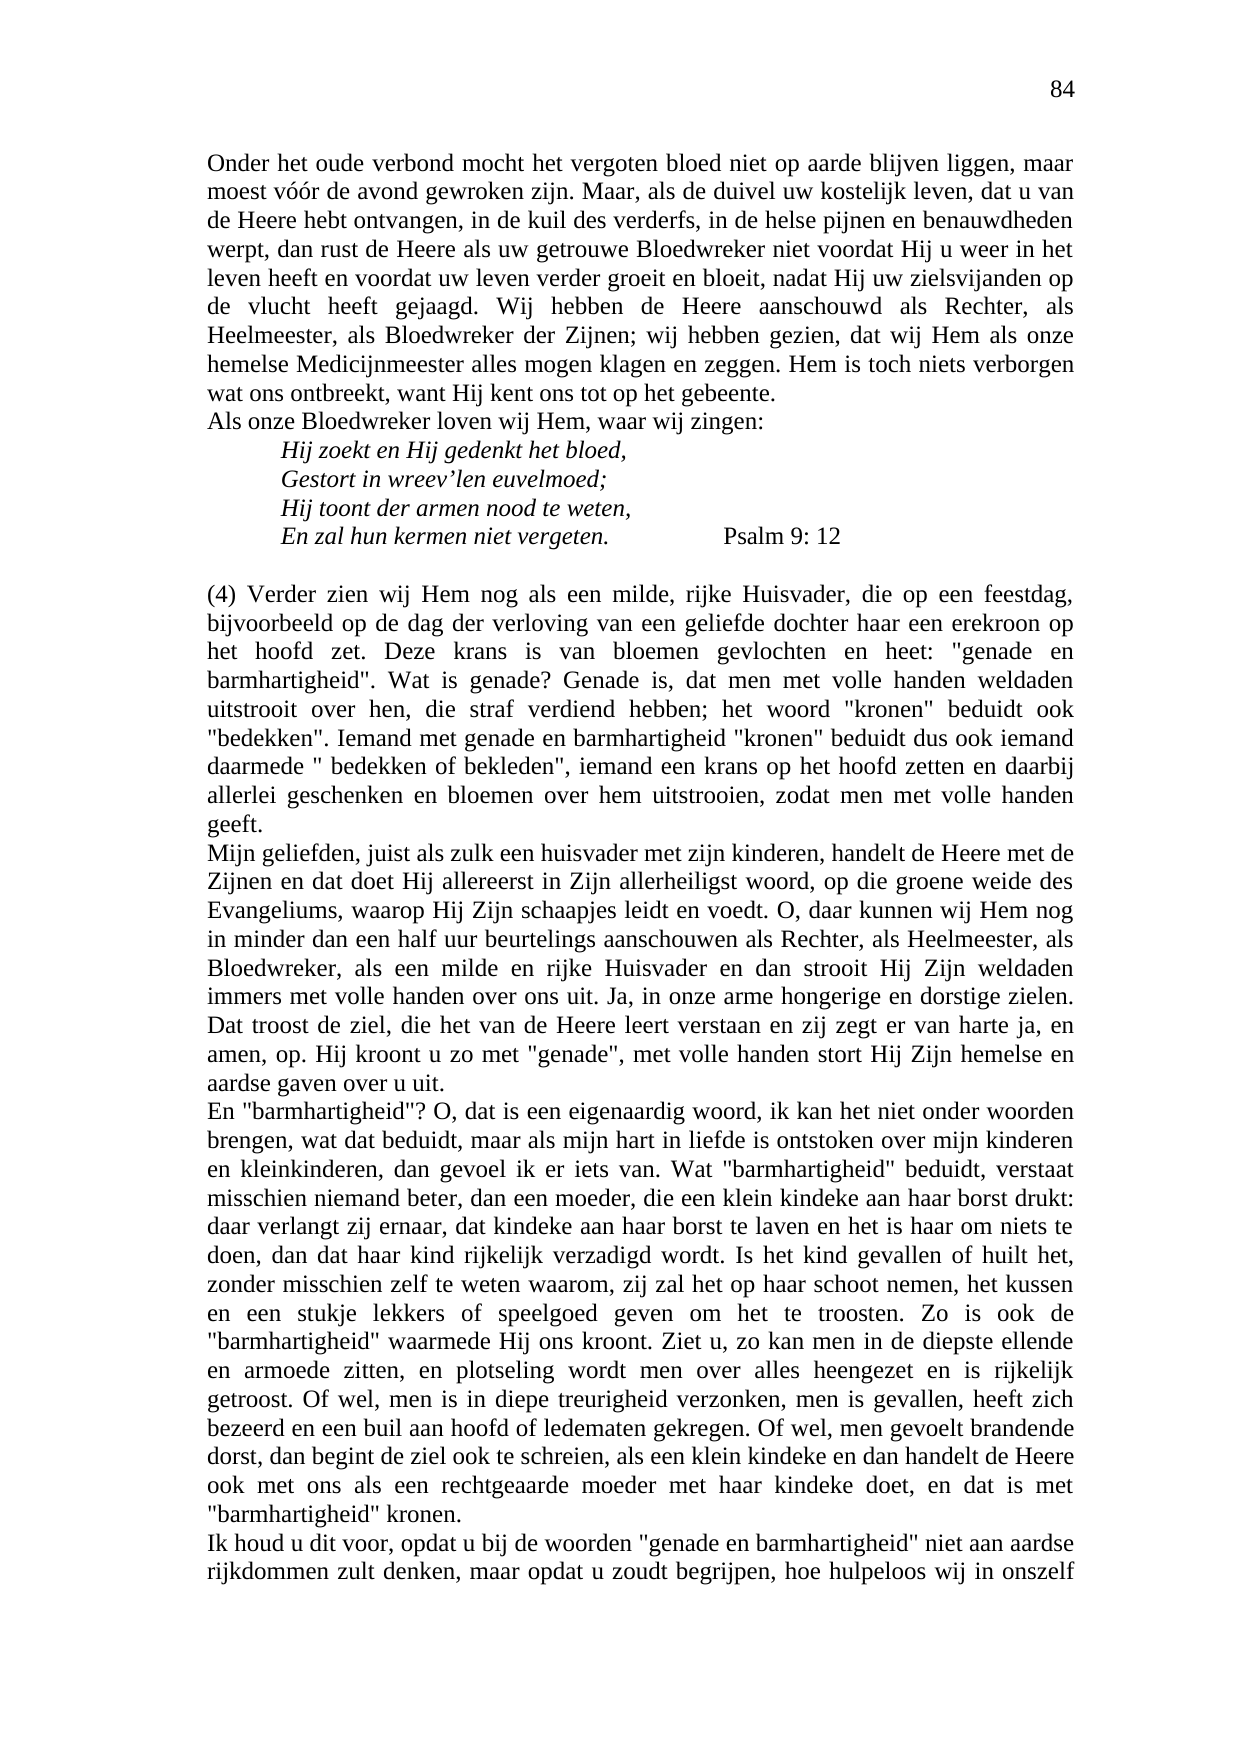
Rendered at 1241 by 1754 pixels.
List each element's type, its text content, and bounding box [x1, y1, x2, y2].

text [207, 1528, 1075, 1585]
text Onder het oude verbond mocht het vergoten bloed niet op aarde blijven liggen, maar moest vóór de avond gewroken zijn. Maar, als de duivel uw kostelijk leven, dat u van de Heere hebt ontvangen, in de kuil des verderfs, in de helse pijnen en benauwdheden werpt, dan rust de Heere als uw getrouwe Bloedwreker niet voordat Hij u weer in het leven heeft en voordat uw leven verder groeit en bloeit, nadat Hij uw zielsvijanden op de vlucht heeft gejaagd. Wij hebben de Heere aanschouwd als Rechter, als Heelmeester, als Bloedwreker der Zijnen; wij hebben gezien, dat wij Hem als onze hemelse Medicijnmeester alles mogen klagen en zeggen. Hem is toch niets verborgen wat ons ontbreekt, want Hij kent ons tot op het gebeente. [207, 148, 1075, 406]
text Gestort in wreev’len euvelmoed; [281, 464, 1075, 493]
text Mijn geliefden, juist als zulk een huisvader met zijn kinderen, handelt de Heere met de Zijnen en dat doet Hij allereerst in Zijn allerheiligst woord, op die groene weide des Evangeliums, waarop Hij Zijn schaapjes leidt en voedt. O, daar kunnen wij Hem nog in minder dan een half uur beurtelings aanschouwen als Rechter, als Heelmeester, als Bloedwreker, als een milde en rijke Huisvader en dan strooit Hij Zijn weldaden immers met volle handen over ons uit. Ja, in onze arme hongerige en dorstige zielen. Dat troost de ziel, die het van de Heere leert verstaan en zij zegt er van harte ja, en amen, op. Hij kroont u zo met "genade", met volle handen stort Hij Zijn hemelse en aardse gaven over u uit. [207, 838, 1075, 1096]
text Hij zoekt en Hij gedenkt het bloed, [281, 435, 1075, 464]
text Hij toont der armen nood te weten, [281, 493, 1075, 521]
text En "barmhartigheid"? O, dat is een eigenaardig woord, ik kan het niet onder woorden brengen, wat dat beduidt, maar als mijn hart in liefde is ontstoken over mijn kinderen en kleinkinderen, dan gevoel ik er iets van. Wat "barmhartigheid" beduidt, verstaat misschien niemand beter, dan een moeder, die een klein kindeke aan haar borst drukt: daar verlangt zij ernaar, dat kindeke aan haar borst te laven en het is haar om niets te doen, dan dat haar kind rijkelijk verzadigd wordt. Is het kind gevallen of huilt het, zonder misschien zelf te weten waarom, zij zal het op haar schoot nemen, het kussen en een stukje lekkers of speelgoed geven om het te troosten. Zo is ook de "barmhartigheid" waarmede Hij ons kroont. Ziet u, zo kan men in de diepste ellende en armoede zitten, en plotseling wordt men over alles heengezet en is rijkelijk getroost. Of wel, men is in diepe treurigheid verzonken, men is gevallen, heeft zich bezeerd en een buil aan hoofd of ledematen gekregen. Of wel, men gevoelt brandende dorst, dan begint de ziel ook te schreien, als een klein kindeke en dan handelt de Heere ook met ons als een rechtgeaarde moeder met haar kindeke doet, en dat is met "barmhartigheid" kronen. [207, 1096, 1075, 1528]
text (4) Verder zien wij Hem nog als een milde, rijke Huisvader, die op een feestdag, bijvoorbeeld op de dag der verloving van een geliefde dochter haar een erekroon op het hoofd zet. Deze krans is van bloemen gevlochten en heet: "genade en barmhartigheid". Wat is genade? Genade is, dat men met volle handen weldaden uitstrooit over hen, die straf verdiend hebben; het woord "kronen" beduidt ook "bedekken". Iemand met genade en barmhartigheid "kronen" beduidt dus ook iemand daarmede " bedekken of bekleden", iemand een krans op het hoofd zetten en daarbij allerlei geschenken en bloemen over hem uitstrooien, zodat men met volle handen geeft. [207, 579, 1075, 838]
text En zal hun kermen niet vergeten. Psalm 9: 12 [281, 521, 1075, 550]
text Als onze Bloedwreker loven wij Hem, waar wij zingen: [207, 406, 1075, 435]
